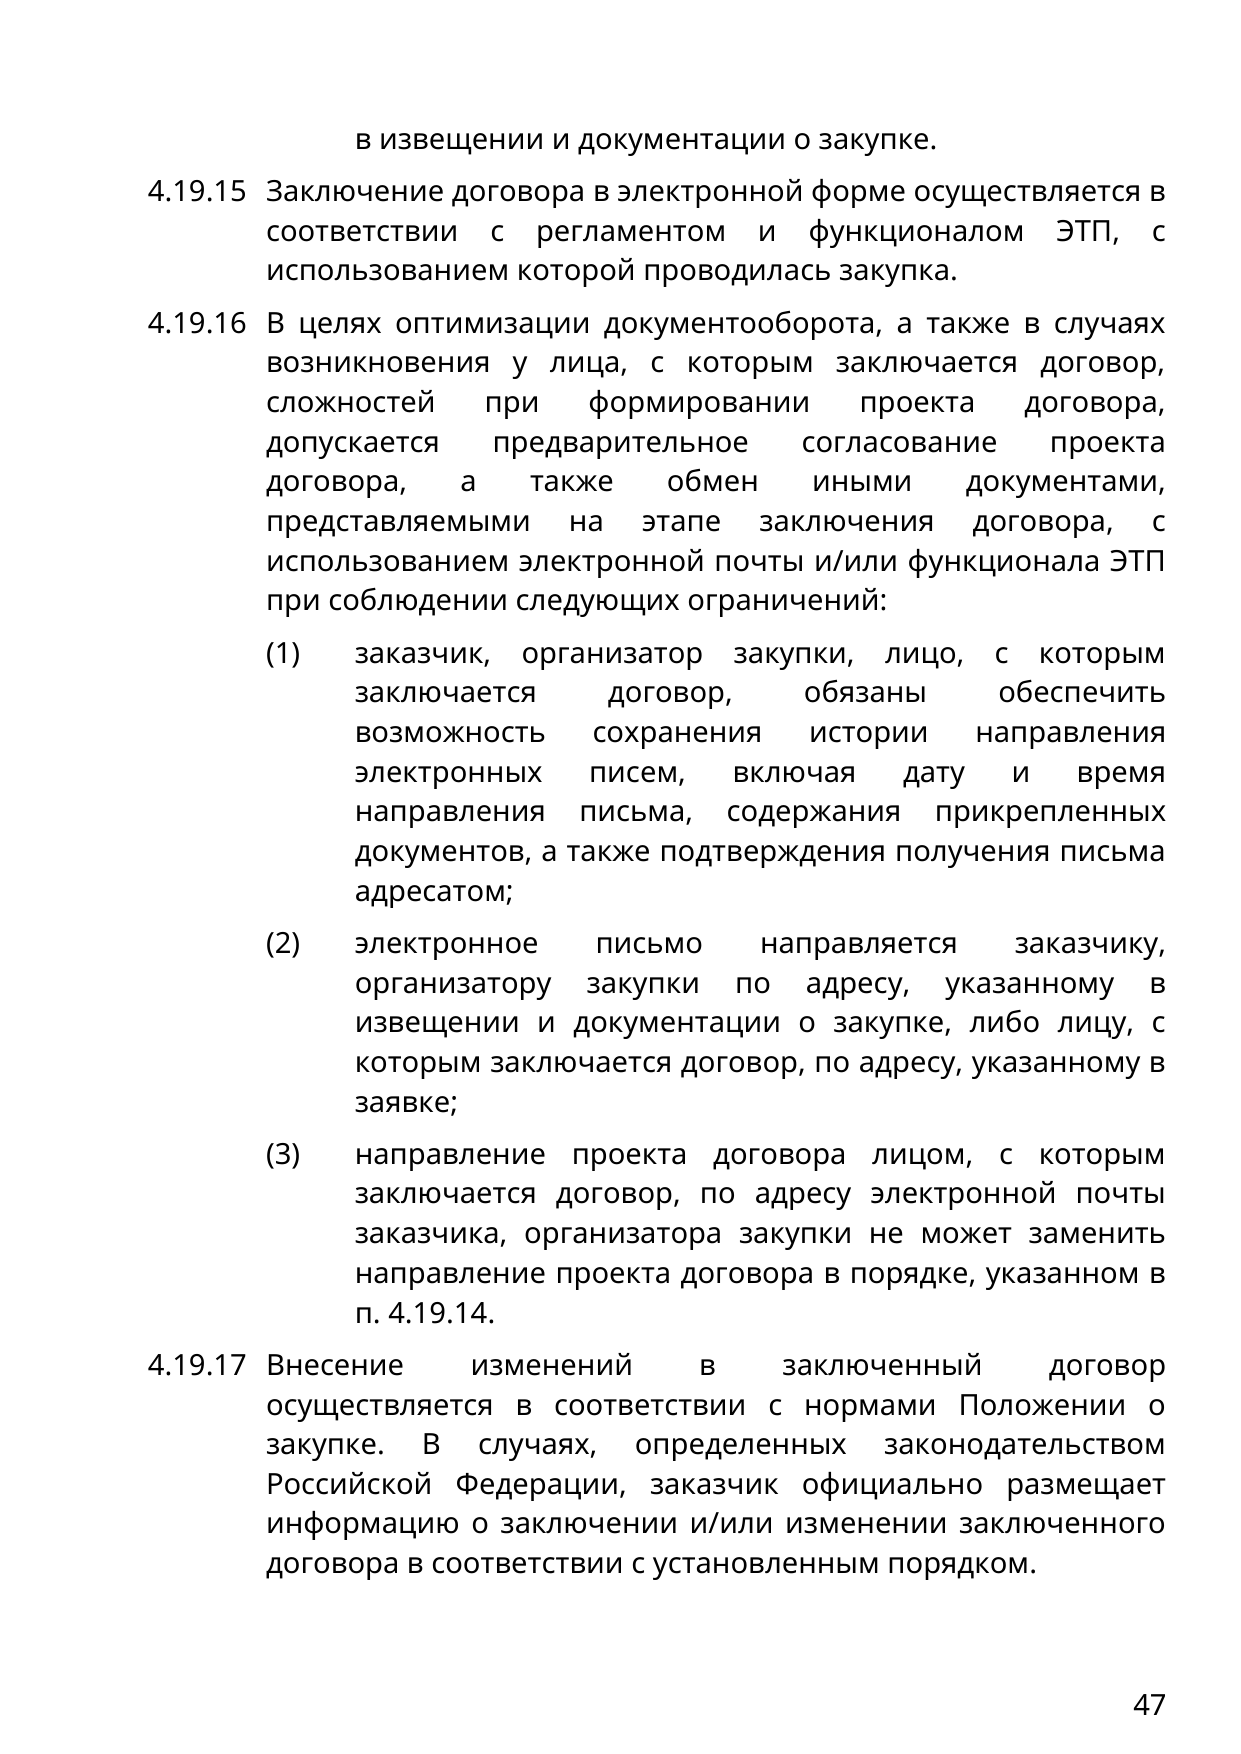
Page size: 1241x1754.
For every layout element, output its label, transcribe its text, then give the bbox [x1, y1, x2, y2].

text Заключение договора в электронной форме осуществляется в соответствии с регламентом и функционалом ЭТП, с использованием которой проводилась закупка. [148, 170, 1166, 289]
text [266, 118, 1166, 158]
text направление проекта договора лицом, с которым заключается договор, по адресу электронной почты заказчика, организатора закупки не может заменить направление проекта договора в порядке, указанном в п. 4.19.14. [266, 1133, 1166, 1332]
text электронное письмо направляется заказчику, организатору закупки по адресу, указанному в извещении и документации о закупке, либо лицу, с которым заключается договор, по адресу, указанному в заявке; [266, 922, 1166, 1121]
text Внесение изменений в заключенный договор осуществляется в соответствии с нормами Положении о закупке. В случаях, определенных законодательством Российской Федерации, заказчик официально размещает информацию о заключении и/или изменении заключенного договора в соответствии с установленным порядком. [148, 1344, 1166, 1582]
text В целях оптимизации документооборота, а также в случаях возникновения у лица, с которым заключается договор, сложностей при формировании проекта договора, допускается предварительное согласование проекта договора, а также обмен иными документами, представляемыми на этапе заключения договора, с использованием электронной почты и/или функционала ЭТП при соблюдении следующих ограничений: [148, 302, 1166, 619]
text заказчик, организатор закупки, лицо, с которым заключается договор, обязаны обеспечить возможность сохранения истории направления электронных писем, включая дату и время направления письма, содержания прикрепленных документов, а также подтверждения получения письма адресатом; [266, 632, 1166, 910]
